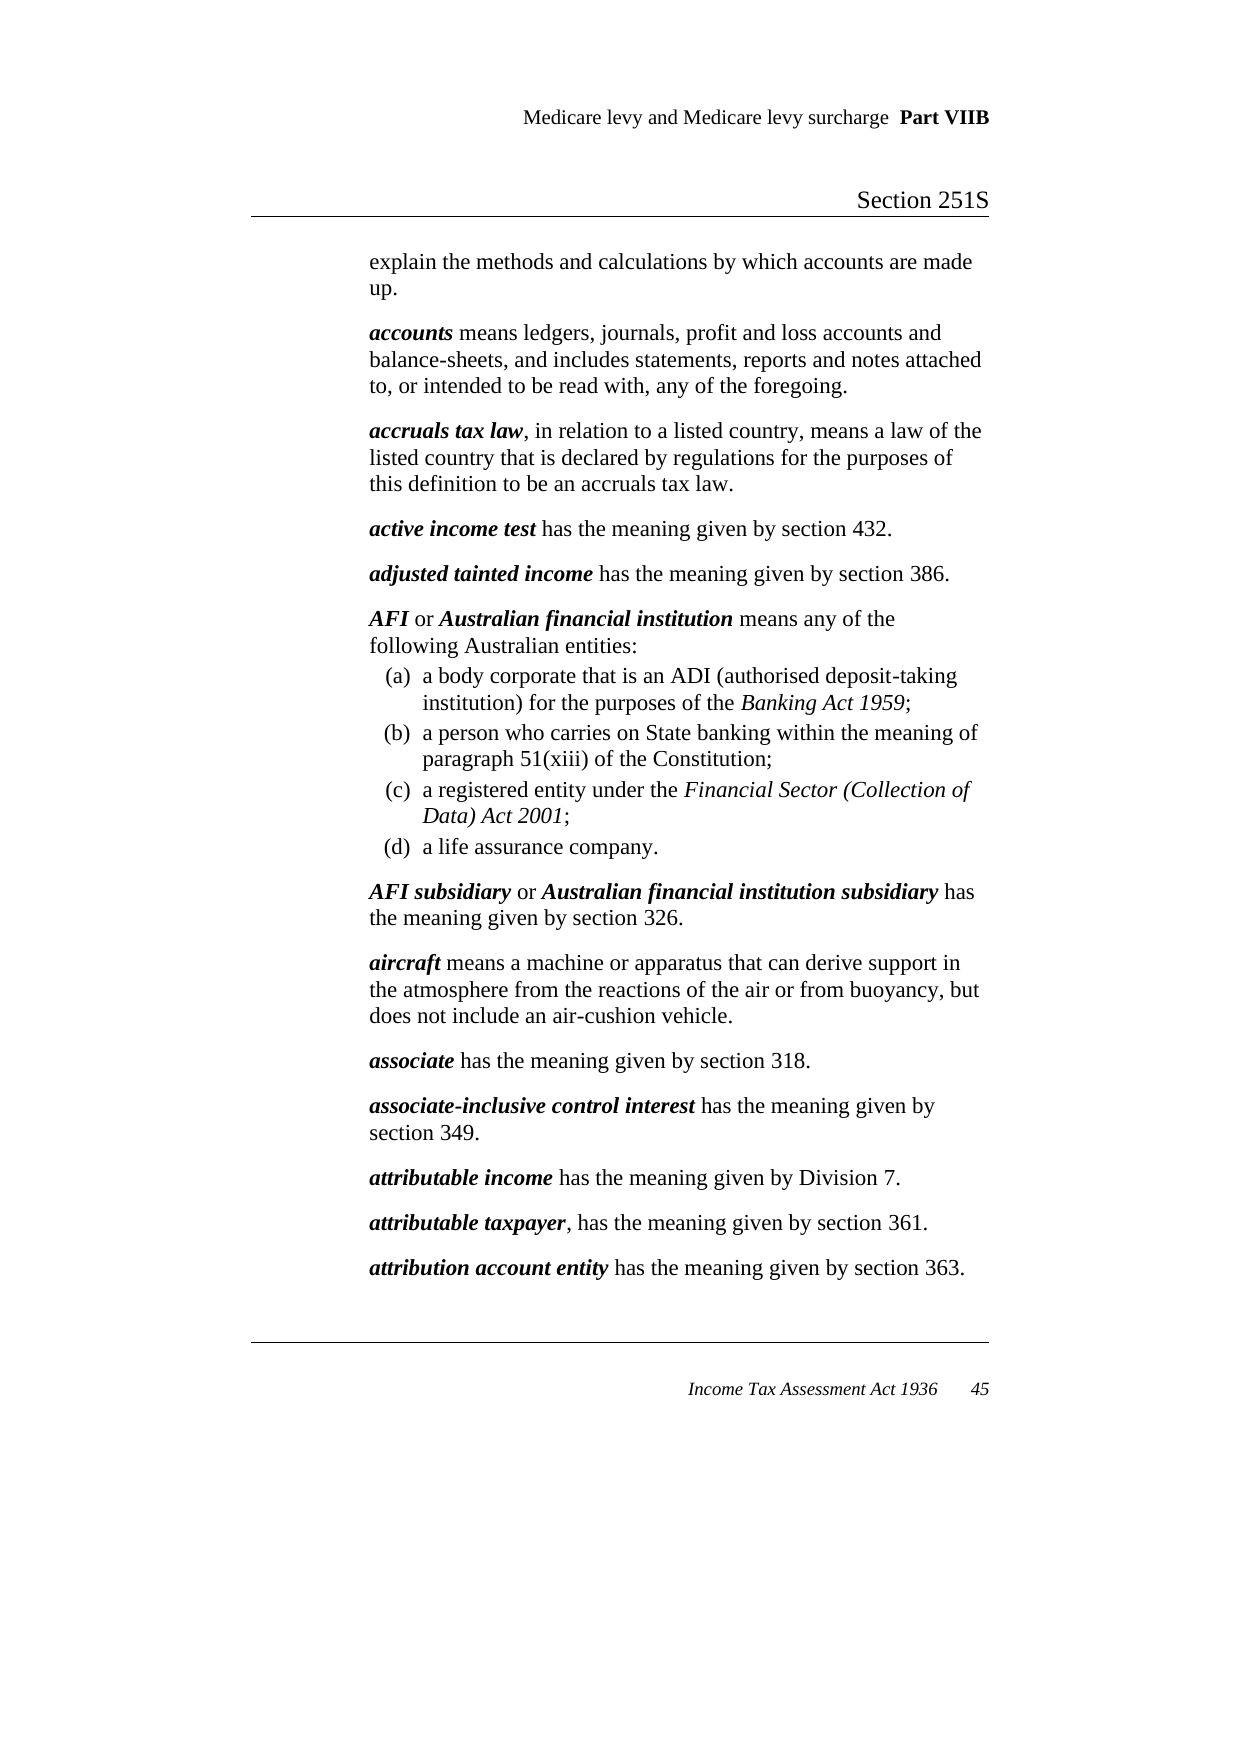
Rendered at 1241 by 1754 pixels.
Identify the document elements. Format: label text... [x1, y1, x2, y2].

text accounts means ledgers, journals, profit and loss accounts and balance-sheets, and includes statements, reports and notes attached to, or intended to be read with, any of the foregoing. [369, 319, 989, 398]
text AFI subsidiary or Australian financial institution subsidiary has the meaning given by section 326. [369, 878, 989, 931]
text attribution account entity has the meaning given by section 363. [369, 1254, 989, 1280]
text attributable taxpayer, has the meaning given by section 361. [369, 1209, 989, 1235]
text associate-inclusive control interest has the meaning given by section 349. [369, 1092, 989, 1145]
text adjusted tainted income has the meaning given by section 386. [369, 560, 989, 587]
text (a) a body corporate that is an ADI (authorised deposit-taking institution) for the purposes of the Banking Act 1959; [251, 662, 989, 715]
text attributable income has the meaning given by Division 7. [369, 1164, 989, 1190]
text (c) a registered entity under the Financial Sector (Collection of Data) Act 2001; [251, 776, 989, 829]
text accruals tax law, in relation to a listed country, means a law of the listed country that is declared by regulations for the purposes of this definition to be an accruals tax law. [369, 417, 989, 496]
text AFI or Australian financial institution means any of the following Australian entities: [369, 605, 989, 658]
text associate has the meaning given by section 318. [369, 1047, 989, 1073]
text (b) a person who carries on State banking within the meaning of paragraph 51(xiii) of the Constitution; [251, 719, 989, 772]
text aircraft means a machine or apparatus that can derive support in the atmosphere from the reactions of the air or from buoyancy, but does not include an air-cushion vehicle. [369, 949, 989, 1028]
text (d) a life assurance company. [251, 833, 989, 859]
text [369, 248, 989, 301]
text active income test has the meaning given by section 432. [369, 515, 989, 541]
